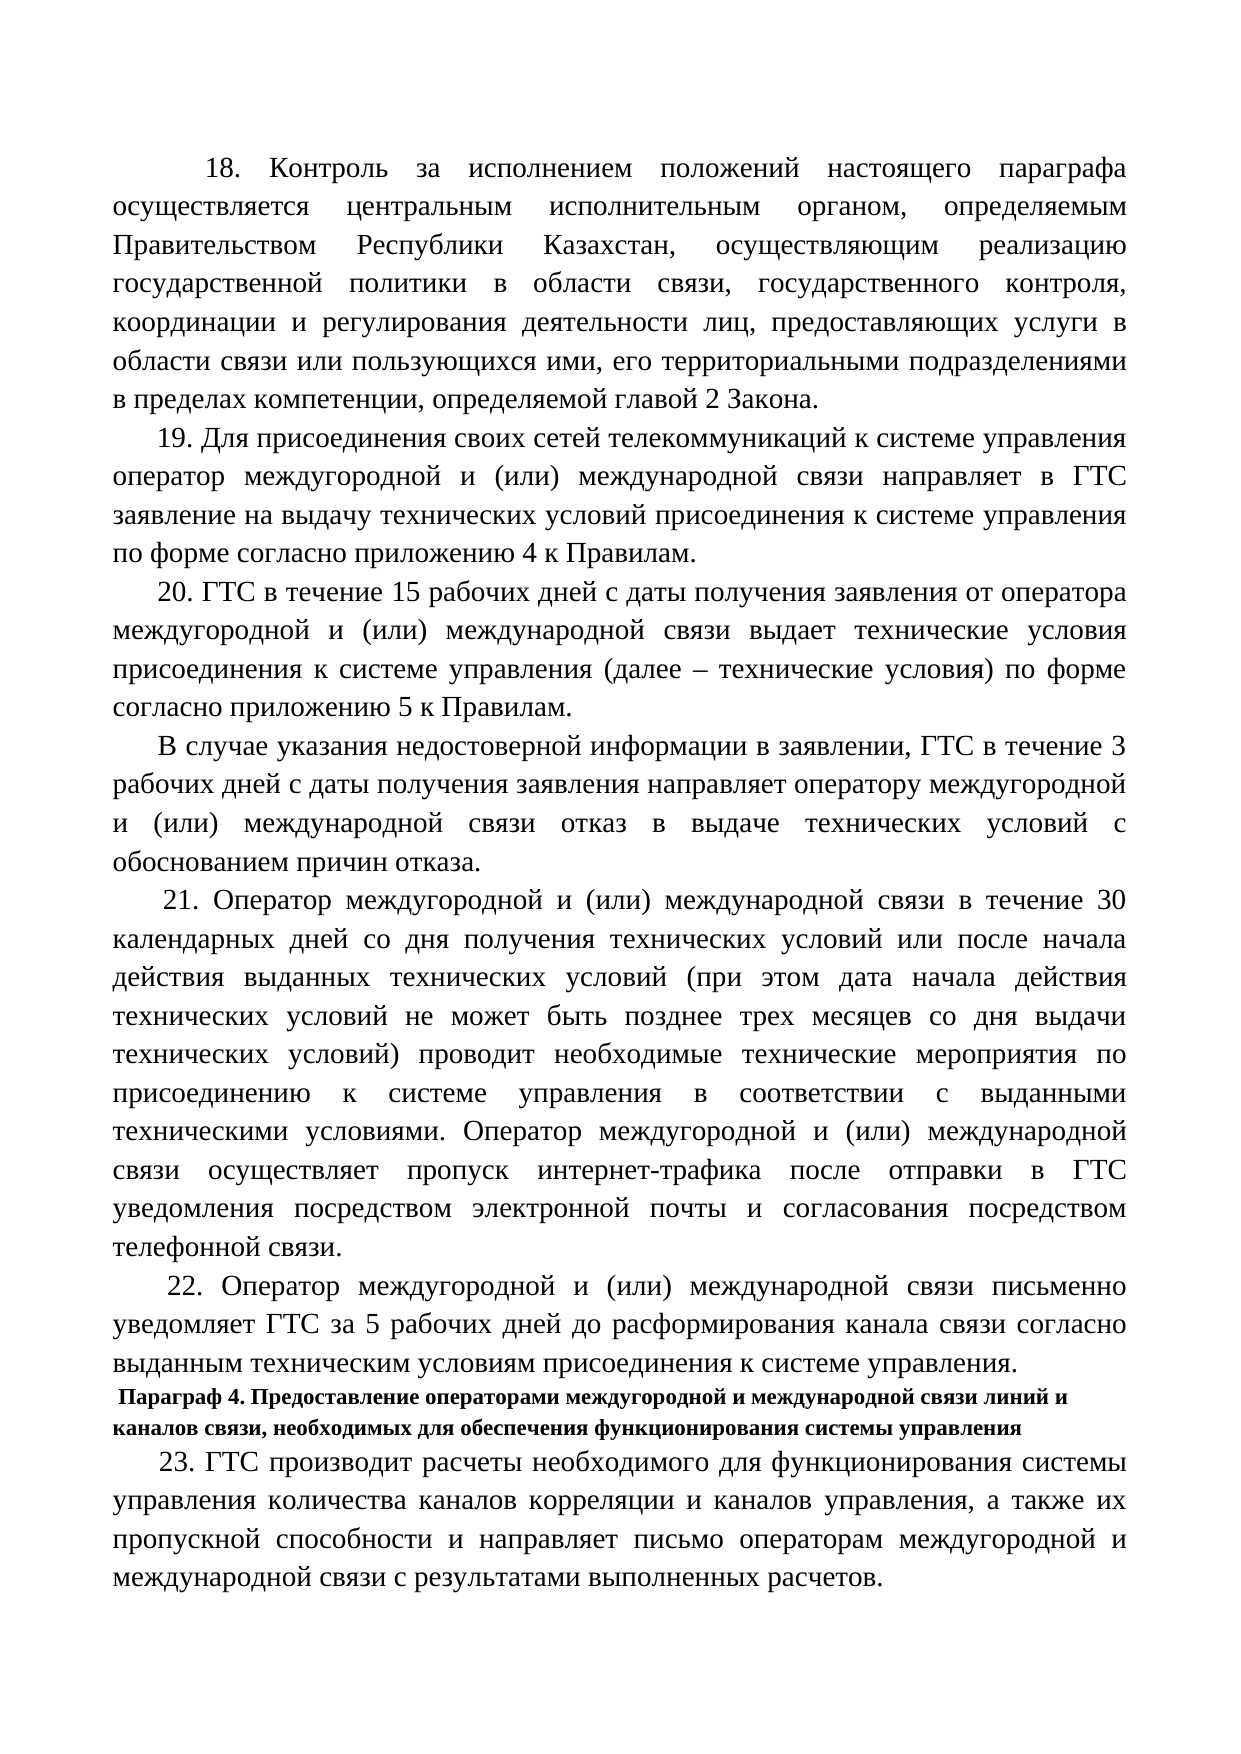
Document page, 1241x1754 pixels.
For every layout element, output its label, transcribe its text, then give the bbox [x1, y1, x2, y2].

text 20. ГТС в течение 15 рабочих дней с даты получения заявления от оператора междугородной и (или) международной связи выдает технические условия присоединения к системе управления (далее – технические условия) по форме согласно приложению 5 к Правилам. [112, 574, 1128, 723]
text 21. Оператор междугородной и (или) международной связи в течение 30 календарных дней со дня получения технических условий или после начала действия выданных технических условий (при этом дата начала действия технических условий не может быть позднее трех месяцев со дня выдачи технических условий) проводит необходимые технические мероприятия по присоединению к системе управления в соответствии с выданными техническими условиями. Оператор междугородной и (или) международной связи осуществляет пропуск интернет-трафика после отправки в ГТС уведомления посредством электронной почты и согласования посредством телефонной связи. [112, 882, 1128, 1263]
text 19. Для присоединения своих сетей телекоммуникаций к системе управления оператор междугородной и (или) международной связи направляет в ГТС заявление на выдачу технических условий присоединения к системе управления по форме согласно приложению 4 к Правилам. [112, 420, 1128, 569]
text 22. Оператор междугородной и (или) международной связи письменно уведомляет ГТС за 5 рабочих дней до расформирования канала связи согласно выданным техническим условиям присоединения к системе управления. [112, 1268, 1128, 1378]
text В случае указания недостоверной информации в заявлении, ГТС в течение 3 рабочих дней с даты получения заявления направляет оператору междугородной и (или) международной связи отказ в выдаче технических условий с обоснованием причин отказа. [112, 728, 1128, 877]
text Параграф 4. Предоставление операторами междугородной и международной связи линий и каналов связи, необходимых для обеспечения функционирования системы управления [112, 1383, 1128, 1440]
text 23. ГТС производит расчеты необходимого для функционирования системы управления количества каналов корреляции и каналов управления, а также их пропускной способности и направляет письмо операторам междугородной и международной связи с результатами выполненных расчетов. [112, 1444, 1128, 1593]
text 18. Контроль за исполнением положений настоящего параграфа осуществляется центральным исполнительным органом, определяемым Правительством Республики Казахстан, осуществляющим реализацию государственной политики в области связи, государственного контроля, координации и регулирования деятельности лиц, предоставляющих услуги в области связи или пользующихся ими, его территориальными подразделениями в пределах компетенции, определяемой главой 2 Закона. [112, 150, 1128, 415]
